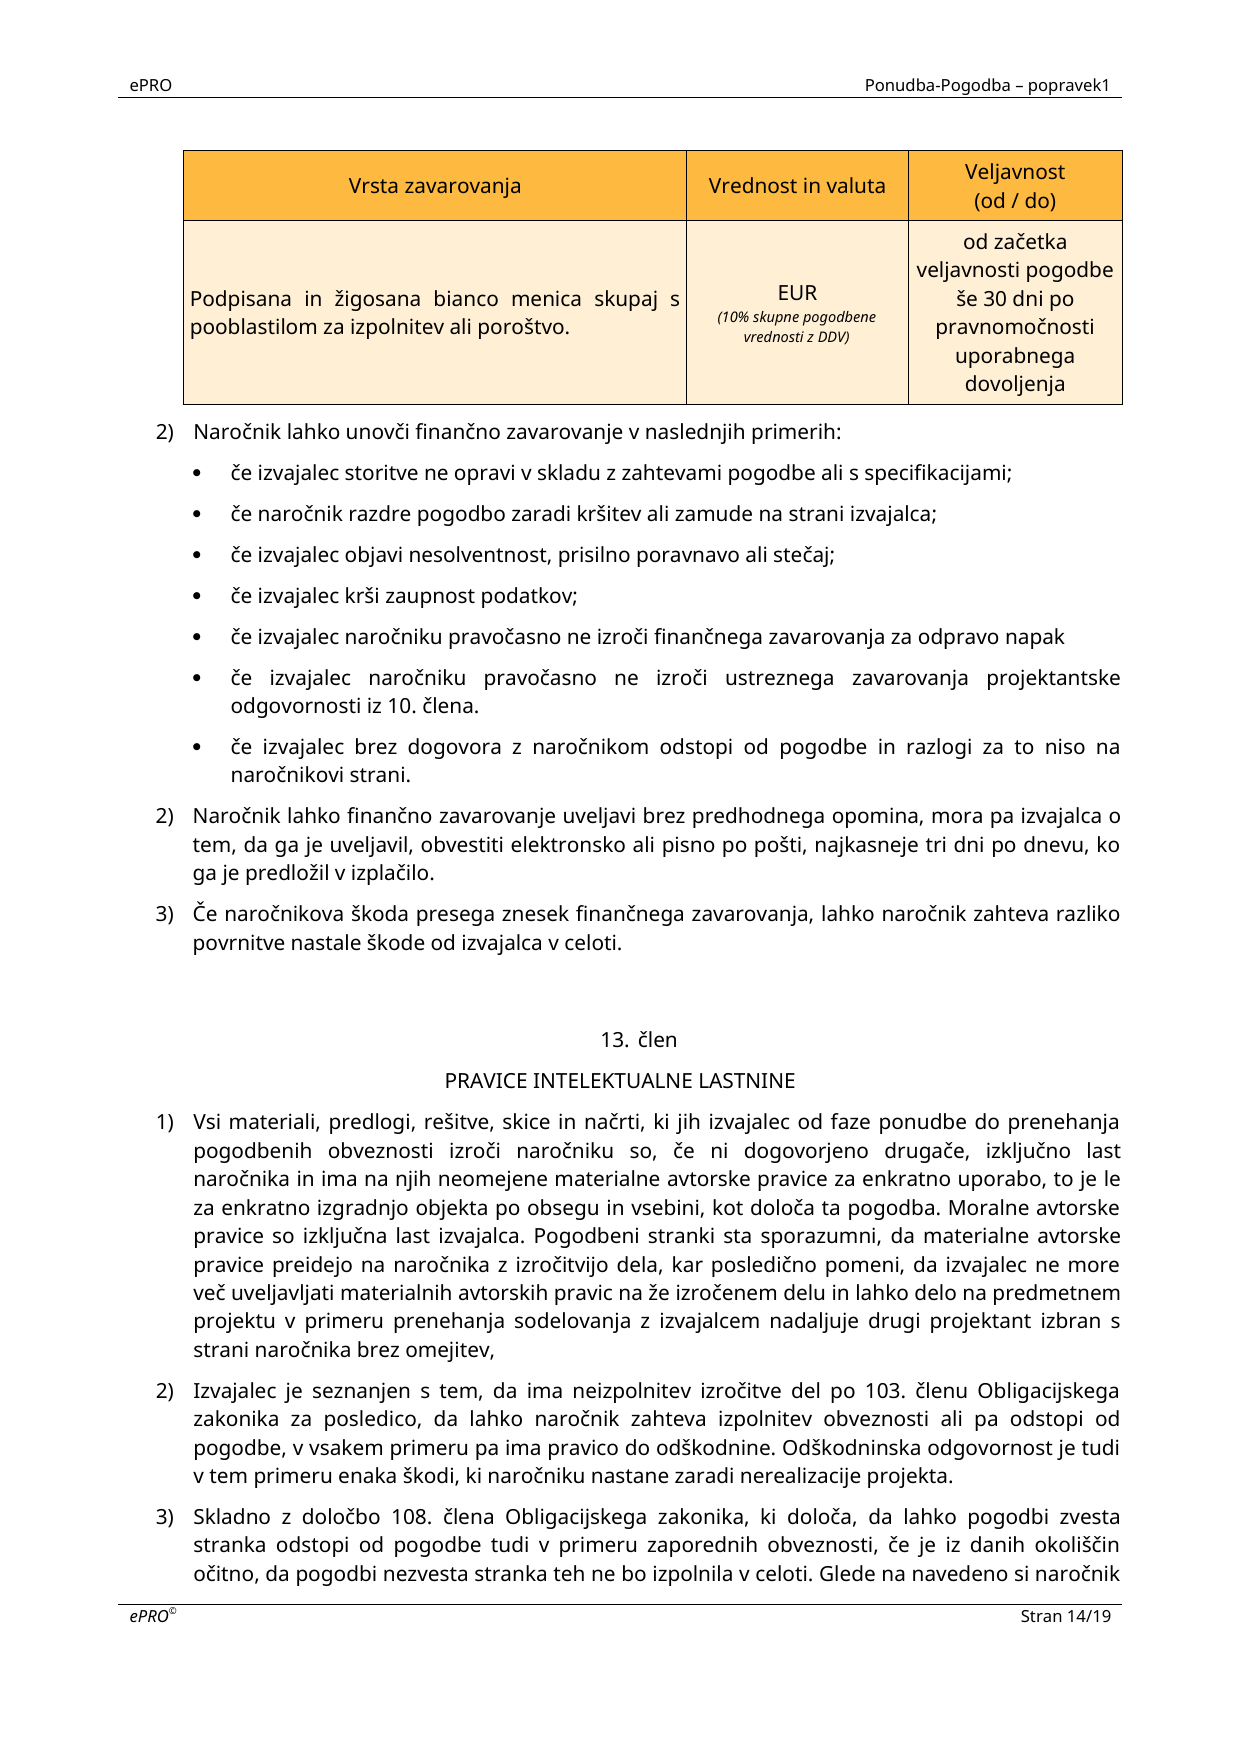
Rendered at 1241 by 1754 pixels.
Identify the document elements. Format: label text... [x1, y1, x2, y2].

list če naročnik razdre pogodbo zaradi kršitev ali zamude na strani izvajalca; [193, 499, 1122, 527]
table_cell EUR (10% skupne pogodbene vrednosti z DDV) [687, 221, 908, 404]
table_header Veljavnost (od / do) [909, 151, 1122, 220]
list če izvajalec naročniku pravočasno ne izroči ustreznega zavarovanja projektantske odgovornosti iz 10. člena. [193, 663, 1122, 720]
text PRAVICE INTELEKTUALNE LASTNINE [118, 1067, 1122, 1095]
list če izvajalec brez dogovora z naročnikom odstopi od pogodbe in razlogi za to niso na naročnikovi strani. [193, 732, 1122, 789]
list Vsi materiali, predlogi, rešitve, skice in načrti, ki jih izvajalec od faze ponudbe do prenehanja pogodbenih obveznosti izroči naročniku so, če ni dogovorjeno drugače, izključno last naročnika in ima na njih neomejene materialne avtorske pravice za enkratno uporabo, to je le za enkratno izgradnjo objekta po obsegu in vsebini, kot določa ta pogodba. Moralne avtorske pravice so izključna last izvajalca. Pogodbeni stranki sta sporazumni, da materialne avtorske pravice preidejo na naročnika z izročitvijo dela, kar posledično pomeni, da izvajalec ne more več uveljavljati materialnih avtorskih pravic na že izročenem delu in lahko delo na predmetnem projektu v primeru prenehanja sodelovanja z izvajalcem nadaljuje drugi projektant izbran s strani naročnika brez omejitev, [156, 1107, 1122, 1363]
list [156, 1502, 1122, 1587]
list če izvajalec krši zaupnost podatkov; [193, 581, 1122, 609]
list Izvajalec je seznanjen s tem, da ima neizpolnitev izročitve del po 103. členu Obligacijskega zakonika za posledico, da lahko naročnik zahteva izpolnitev obveznosti ali pa odstopi od pogodbe, v vsakem primeru pa ima pravico do odškodnine. Odškodninska odgovornost je tudi v tem primeru enaka škodi, ki naročniku nastane zaradi nerealizacije projekta. [156, 1376, 1122, 1490]
list Če naročnikova škoda presega znesek finančnega zavarovanja, lahko naročnik zahteva razliko povrnitve nastale škode od izvajalca v celoti. [155, 899, 1122, 956]
list če izvajalec objavi nesolventnost, prisilno poravnavo ali stečaj; [193, 540, 1122, 568]
table_cell od začetka veljavnosti pogodbe še 30 dni po pravnomočnosti uporabnega dovoljenja [909, 221, 1122, 404]
list Naročnik lahko unovči finančno zavarovanje v naslednjih primerih: [156, 417, 1122, 446]
list Naročnik lahko finančno zavarovanje uveljavi brez predhodnega opomina, mora pa izvajalca o tem, da ga je uveljavil, obvestiti elektronsko ali pisno po pošti, najkasneje tri dni po dnevu, ko ga je predložil v izplačilo. [155, 802, 1122, 887]
table_cell Podpisana in žigosana bianco menica skupaj s pooblastilom za izpolnitev ali poroštvo. [184, 221, 686, 404]
list če izvajalec naročniku pravočasno ne izroči finančnega zavarovanja za odpravo napak [193, 622, 1122, 650]
list člen [156, 1026, 1122, 1054]
table_header Vrsta zavarovanja [184, 151, 686, 220]
list če izvajalec storitve ne opravi v skladu z zahtevami pogodbe ali s specifikacijami; [193, 458, 1122, 487]
table_header Vrednost in valuta [687, 151, 908, 220]
